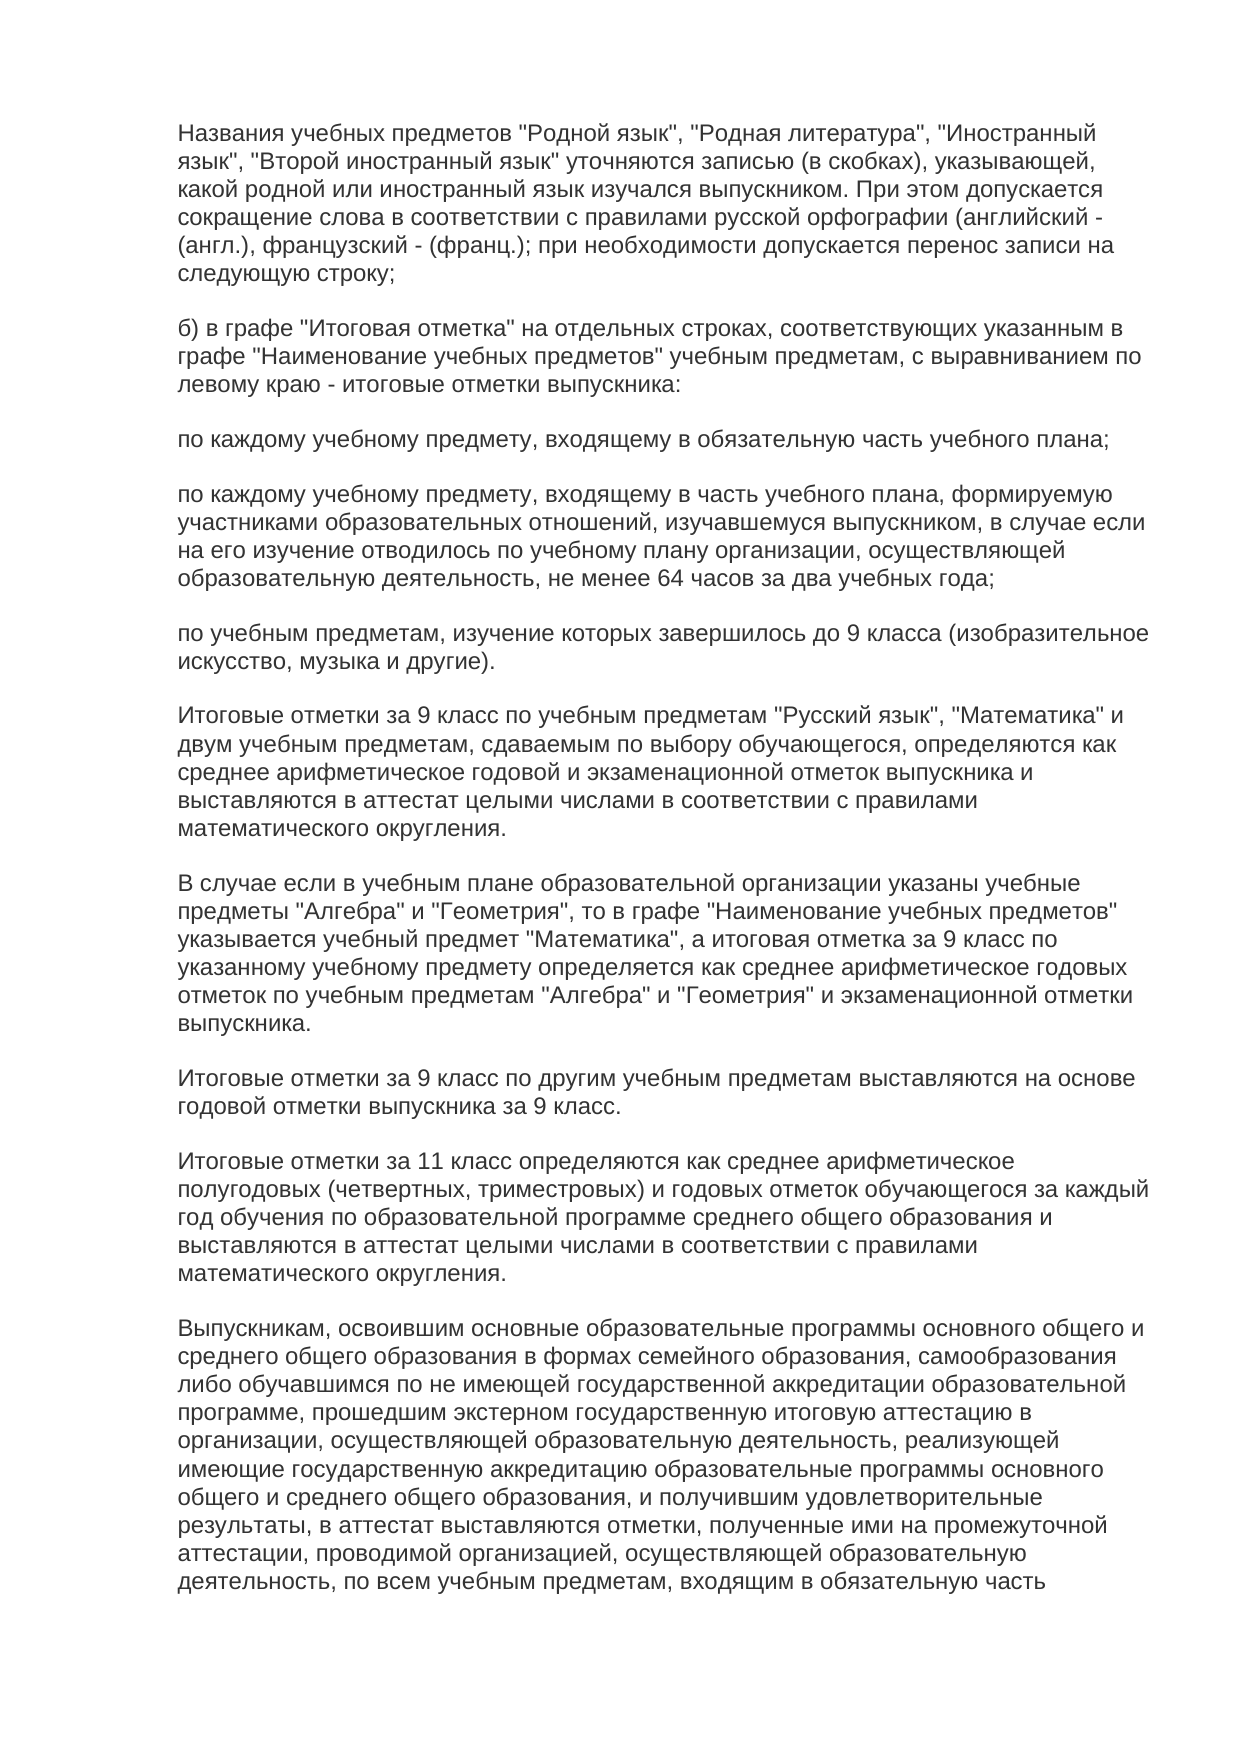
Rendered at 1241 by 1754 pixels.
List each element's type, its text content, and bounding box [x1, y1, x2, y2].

text Итоговые отметки за 11 класс определяются как среднее арифметическое полугодовых (четвертных, триместровых) и годовых отметок обучающегося за каждый год обучения по образовательной программе среднего общего образования и выставляются в аттестат целыми числами в соответствии с правилами математического округления. [177, 1146, 1152, 1287]
text Названия учебных предметов "Родной язык", "Родная литература", "Иностранный язык", "Второй иностранный язык" уточняются записью (в скобках), указывающей, какой родной или иностранный язык изучался выпускником. При этом допускается сокращение слова в соответствии с правилами русской орфографии (английский - (англ.), французский - (франц.); при необходимости допускается перенос записи на следующую строку; [177, 118, 1152, 287]
text по каждому учебному предмету, входящему в обязательную часть учебного плана; [177, 424, 1152, 452]
text по учебным предметам, изучение которых завершилось до 9 класса (изобразительное искусство, музыка и другие). [177, 618, 1152, 674]
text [177, 1313, 1152, 1595]
text Итоговые отметки за 9 класс по учебным предметам "Русский язык", "Математика" и двум учебным предметам, сдаваемым по выбору обучающегося, определяются как среднее арифметическое годовой и экзаменационной отметок выпускника и выставляются в аттестат целыми числами в соответствии с правилами математического округления. [177, 701, 1152, 842]
text по каждому учебному предмету, входящему в часть учебного плана, формируемую участниками образовательных отношений, изучавшемуся выпускником, в случае если на его изучение отводилось по учебному плану организации, осуществляющей образовательную деятельность, не менее 64 часов за два учебных года; [177, 479, 1152, 592]
text Итоговые отметки за 9 класс по другим учебным предметам выставляются на основе годовой отметки выпускника за 9 класс. [177, 1063, 1152, 1120]
text В случае если в учебным плане образовательной организации указаны учебные предметы "Алгебра" и "Геометрия", то в графе "Наименование учебных предметов" указывается учебный предмет "Математика", а итоговая отметка за 9 класс по указанному учебному предмету определяется как среднее арифметическое годовых отметок по учебным предметам "Алгебра" и "Геометрия" и экзаменационной отметки выпускника. [177, 868, 1152, 1037]
text б) в графе "Итоговая отметка" на отдельных строках, соответствующих указанным в графе "Наименование учебных предметов" учебным предметам, с выравниванием по левому краю - итоговые отметки выпускника: [177, 313, 1152, 398]
